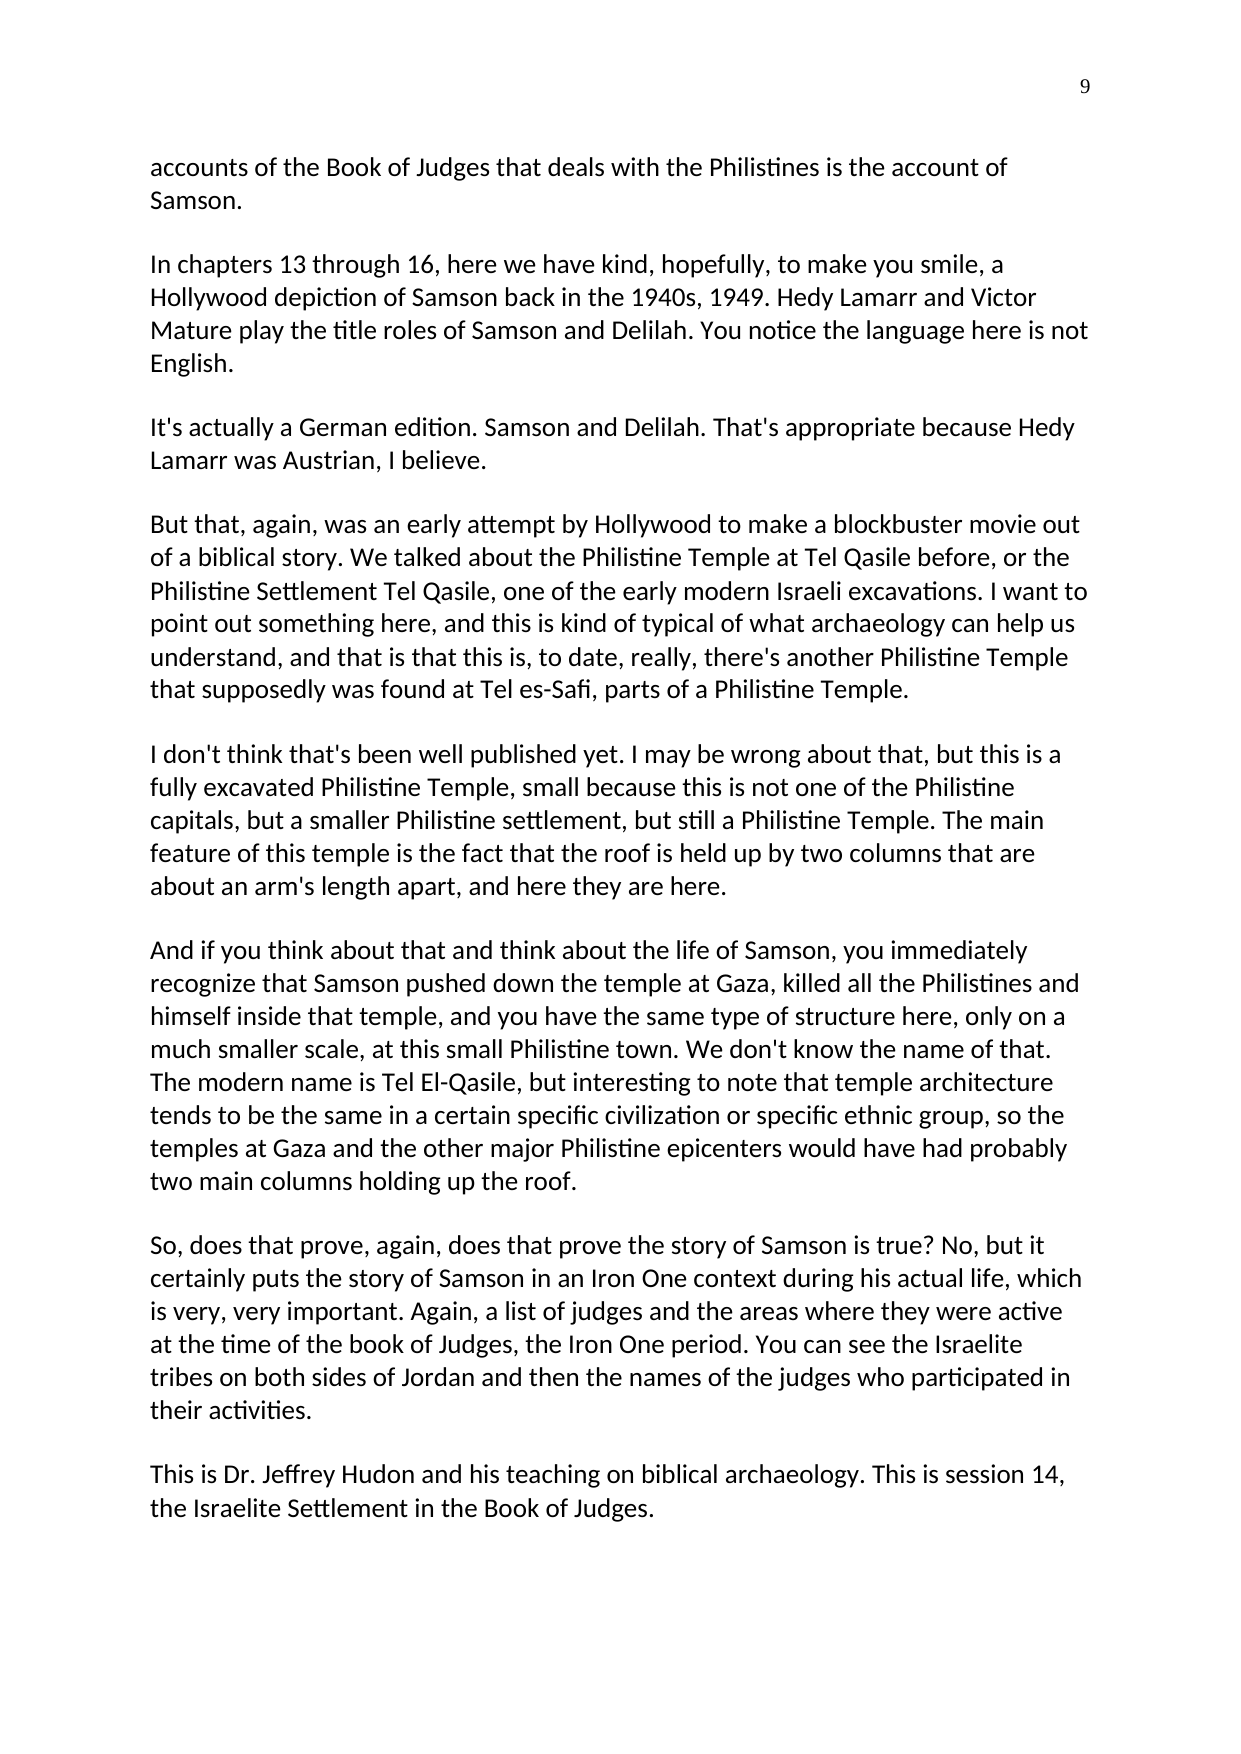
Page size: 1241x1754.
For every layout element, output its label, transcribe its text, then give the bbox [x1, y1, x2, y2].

text It's actually a German edition. Samson and Delilah. That's appropriate because Hedy Lamarr was Austrian, I believe. [150, 410, 1090, 476]
text In chapters 13 through 16, here we have kind, hopefully, to make you smile, a Hollywood depiction of Samson back in the 1940s, 1949. Hedy Lamarr and Victor Mature play the title roles of Samson and Delilah. You notice the language here is not English. [150, 247, 1090, 379]
text This is Dr. Jeffrey Hudon and his teaching on biblical archaeology. This is session 14, the Israelite Settlement in the Book of Judges. [150, 1458, 1090, 1524]
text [150, 150, 1090, 216]
text So, does that prove, again, does that prove the story of Samson is true? No, but it certainly puts the story of Samson in an Iron One context during his actual life, which is very, very important. Again, a list of judges and the areas where they were active at the time of the book of Judges, the Iron One period. You can see the Israelite tribes on both sides of Jordan and then the names of the judges who participated in their activities. [150, 1228, 1090, 1427]
text And if you think about that and think about the life of Samson, you immediately recognize that Samson pushed down the temple at Gaza, killed all the Philistines and himself inside that temple, and you have the same type of structure here, only on a much smaller scale, at this small Philistine town. We don't know the name of that. The modern name is Tel El-Qasile, but interesting to note that temple architecture tends to be the same in a certain specific civilization or specific ethnic group, so the temples at Gaza and the other major Philistine epicenters would have had probably two main columns holding up the roof. [150, 933, 1090, 1197]
text But that, again, was an early attempt by Hollywood to make a blockbuster movie out of a biblical story. We talked about the Philistine Temple at Tel Qasile before, or the Philistine Settlement Tel Qasile, one of the early modern Israeli excavations. I want to point out something here, and this is kind of typical of what archaeology can help us understand, and that is that this is, to date, really, there's another Philistine Temple that supposedly was found at Tel es-Safi, parts of a Philistine Temple. [150, 508, 1090, 706]
text I don't think that's been well published yet. I may be wrong about that, but this is a fully excavated Philistine Temple, small because this is not one of the Philistine capitals, but a smaller Philistine settlement, but still a Philistine Temple. The main feature of this temple is the fact that the roof is held up by two columns that are about an arm's length apart, and here they are here. [150, 737, 1090, 902]
